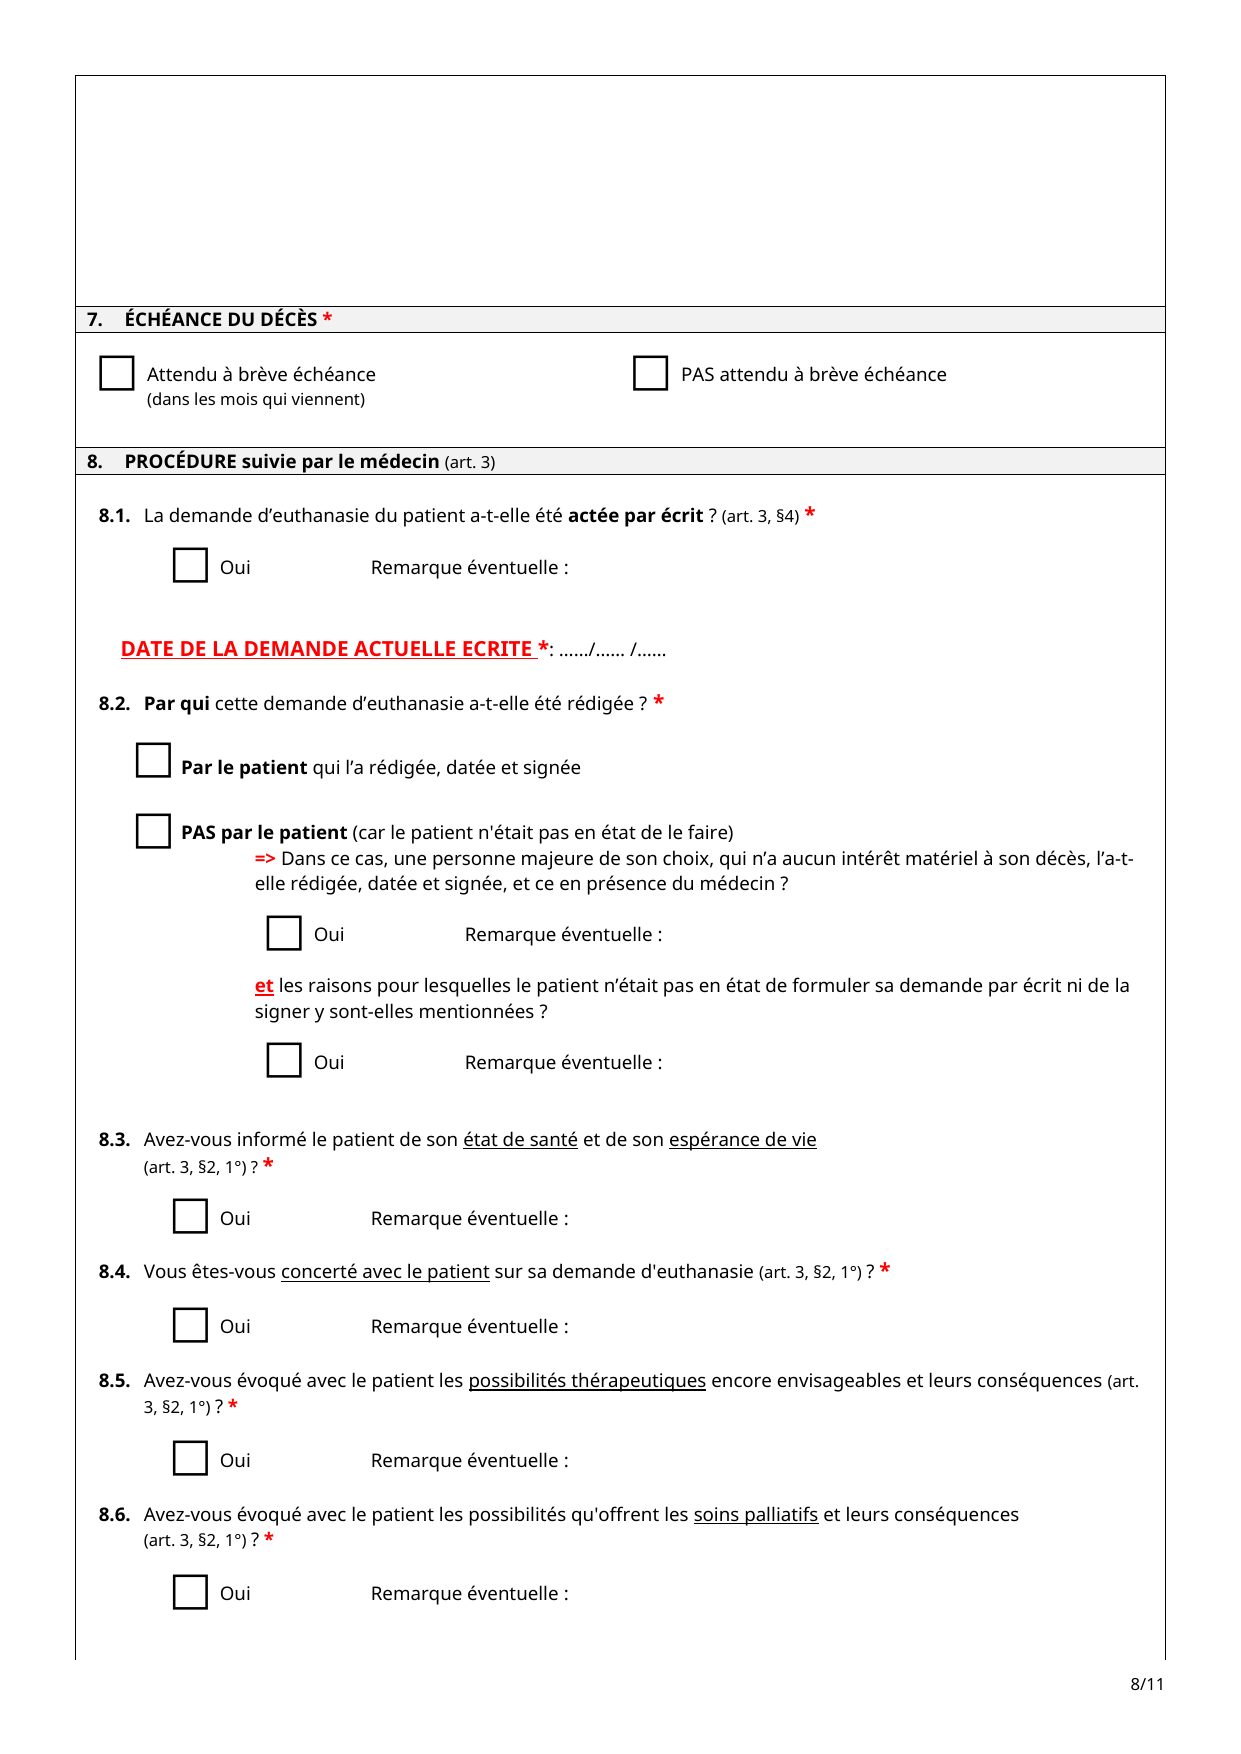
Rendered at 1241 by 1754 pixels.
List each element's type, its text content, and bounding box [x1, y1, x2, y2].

table_cell ÉCHÉANCE DU DÉCÈS * [76, 307, 1165, 332]
table_cell Vous êtes-vous concerté avec le patient sur sa demande d'euthanasie (art. 3, §2, 1°) ? * [76, 1257, 1165, 1368]
table_cell PROCÉDURE suivie par le médecin (art. 3) [76, 448, 1165, 474]
table_cell Avez-vous informé le patient de son état de santé et de son espérance de vie (art. 3, §2, 1°) ? * [76, 1101, 1165, 1257]
table_cell Avez-vous évoqué avec le patient les possibilités qu'offrent les soins palliatifs et leurs conséquences (art. 3, §2, 1°) ? * [76, 1501, 1165, 1660]
table_cell Avez-vous évoqué avec le patient les possibilités thérapeutiques encore envisageables et leurs conséquences (art. 3, §2, 1°) ? * [76, 1368, 1165, 1501]
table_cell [76, 76, 1165, 306]
table_cell La demande d’euthanasie du patient a-t-elle été actée par écrit ? (art. 3, §4) * DATE DE LA DEMANDE ACTUELLE ECRITE *: ……/…… /…… Par qui cette demande d’euthanasie a-t-elle été rédigée ? * [76, 475, 1165, 1101]
table_cell [76, 333, 1165, 447]
